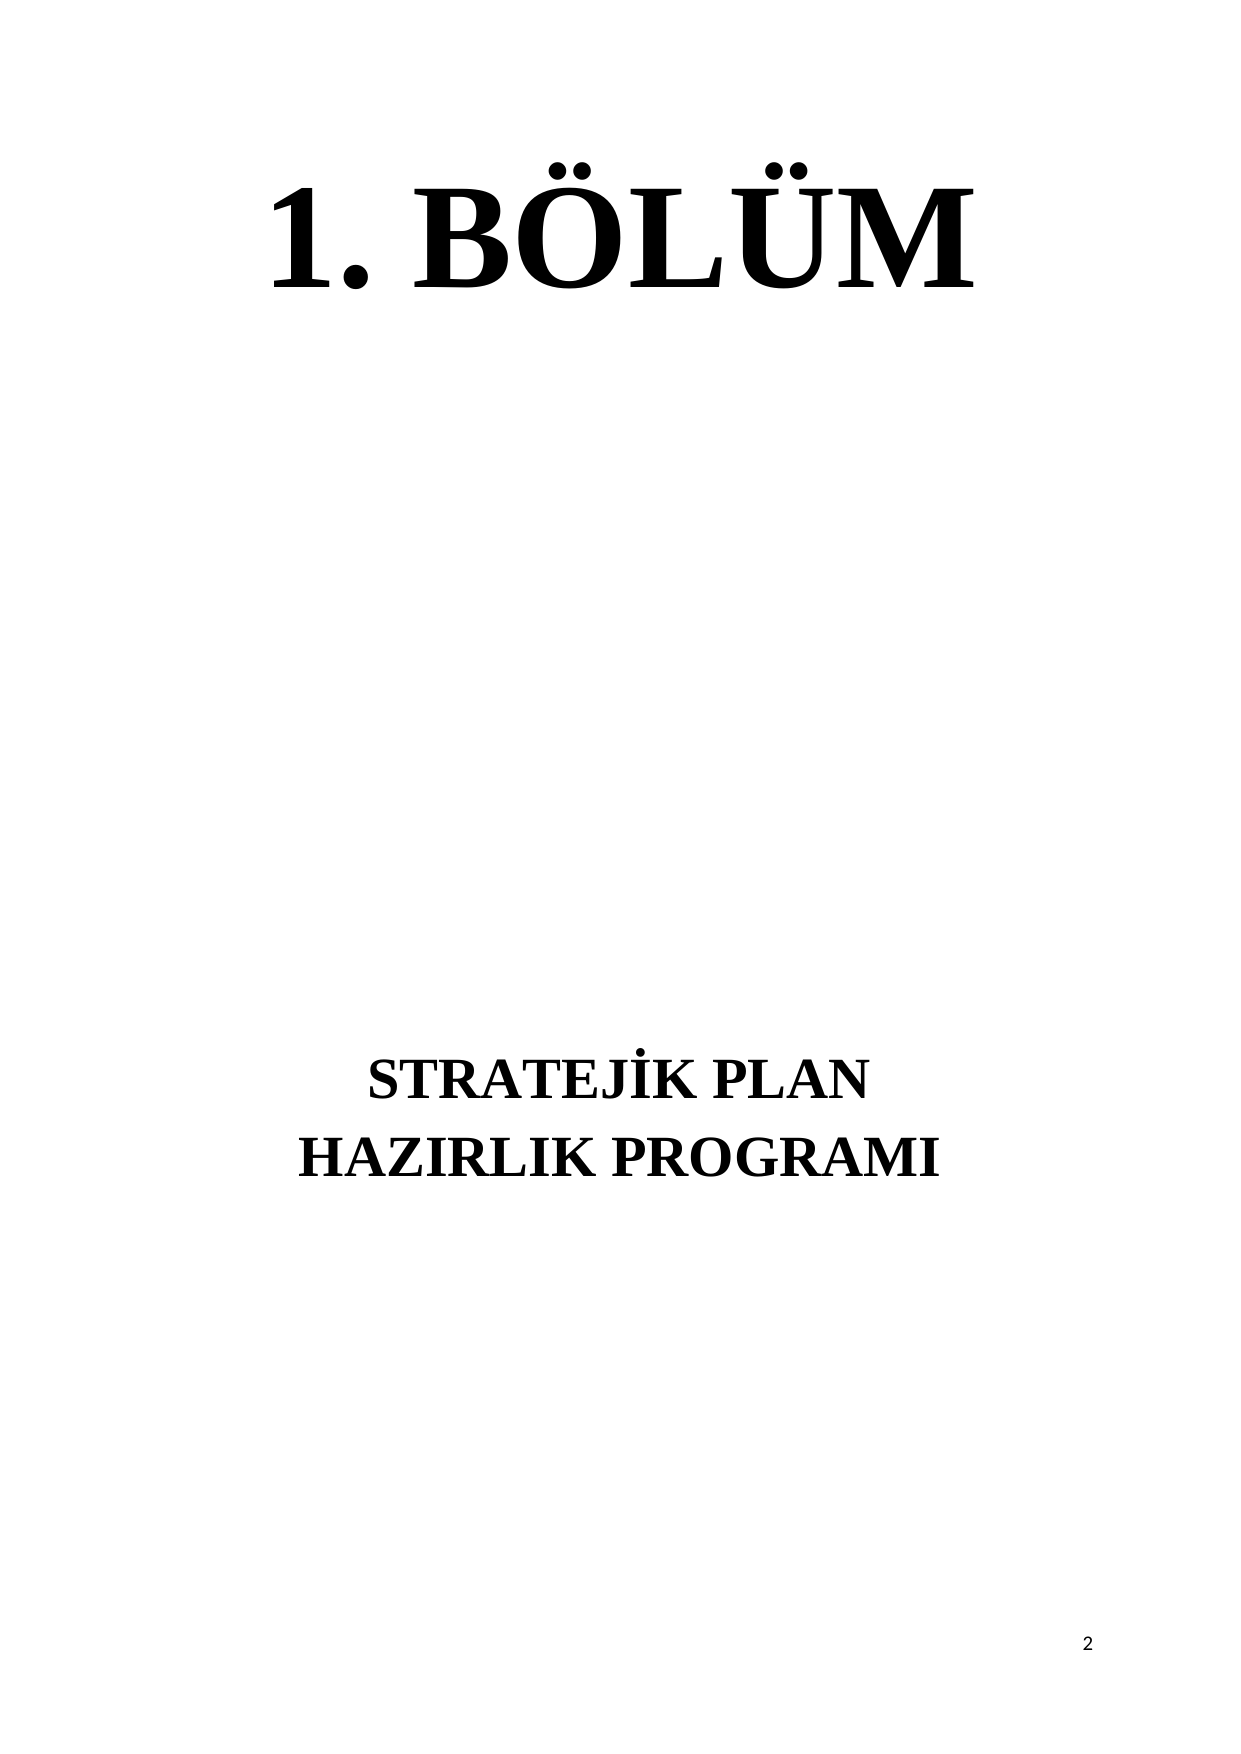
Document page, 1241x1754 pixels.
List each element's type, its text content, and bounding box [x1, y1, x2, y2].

text STRATEJİK PLAN HAZIRLIK PROGRAMI [148, 1044, 1093, 1189]
text 1. BÖLÜM [148, 148, 1093, 320]
